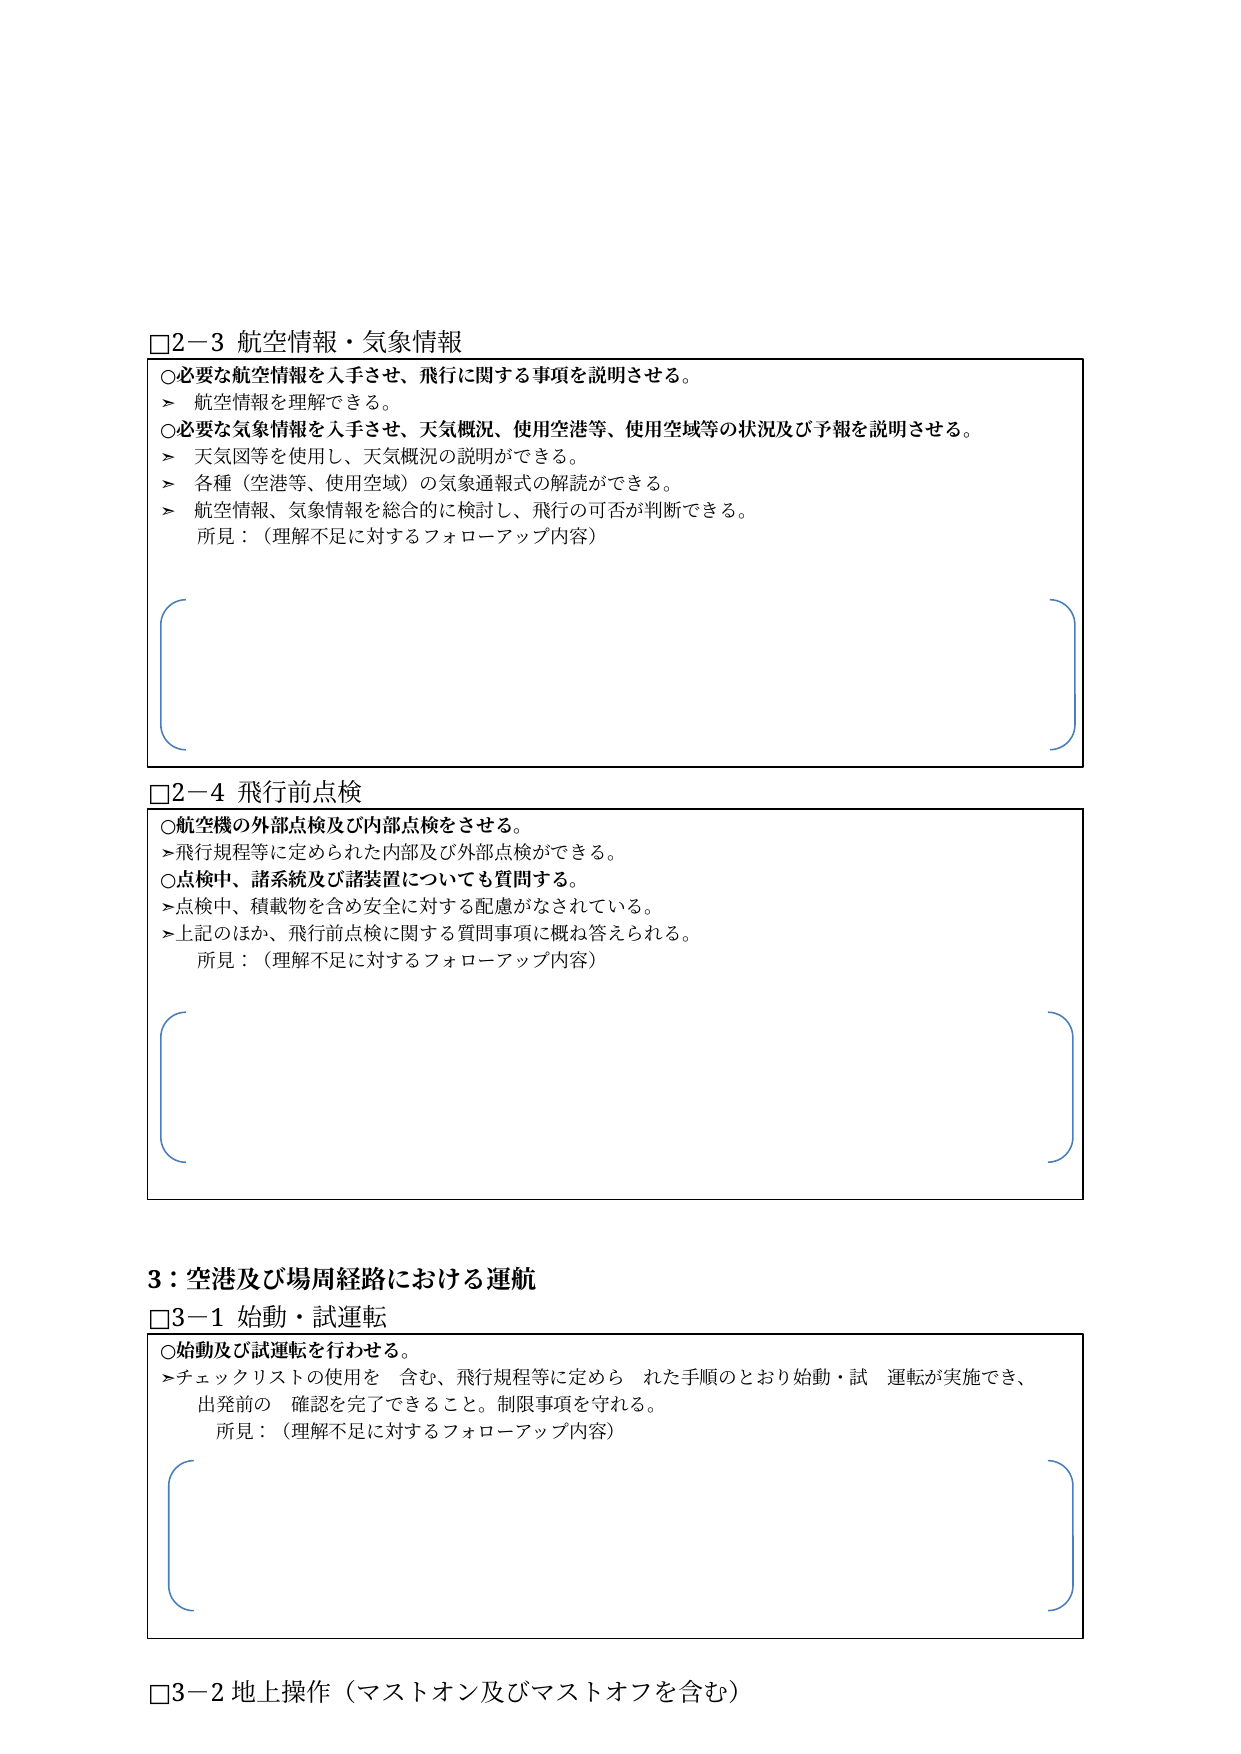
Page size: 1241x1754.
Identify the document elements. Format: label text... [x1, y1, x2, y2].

text □2－3 航空情報・気象情報 [148, 322, 1092, 359]
text □3－1 始動・試運転 [148, 1297, 1092, 1334]
text □2－4 飛行前点検 [148, 772, 1092, 809]
text 3：空港及び場周経路における運航 [148, 1259, 1092, 1297]
text □3－2 地上操作（マストオン及びマストオフを含む） [148, 1672, 1092, 1709]
